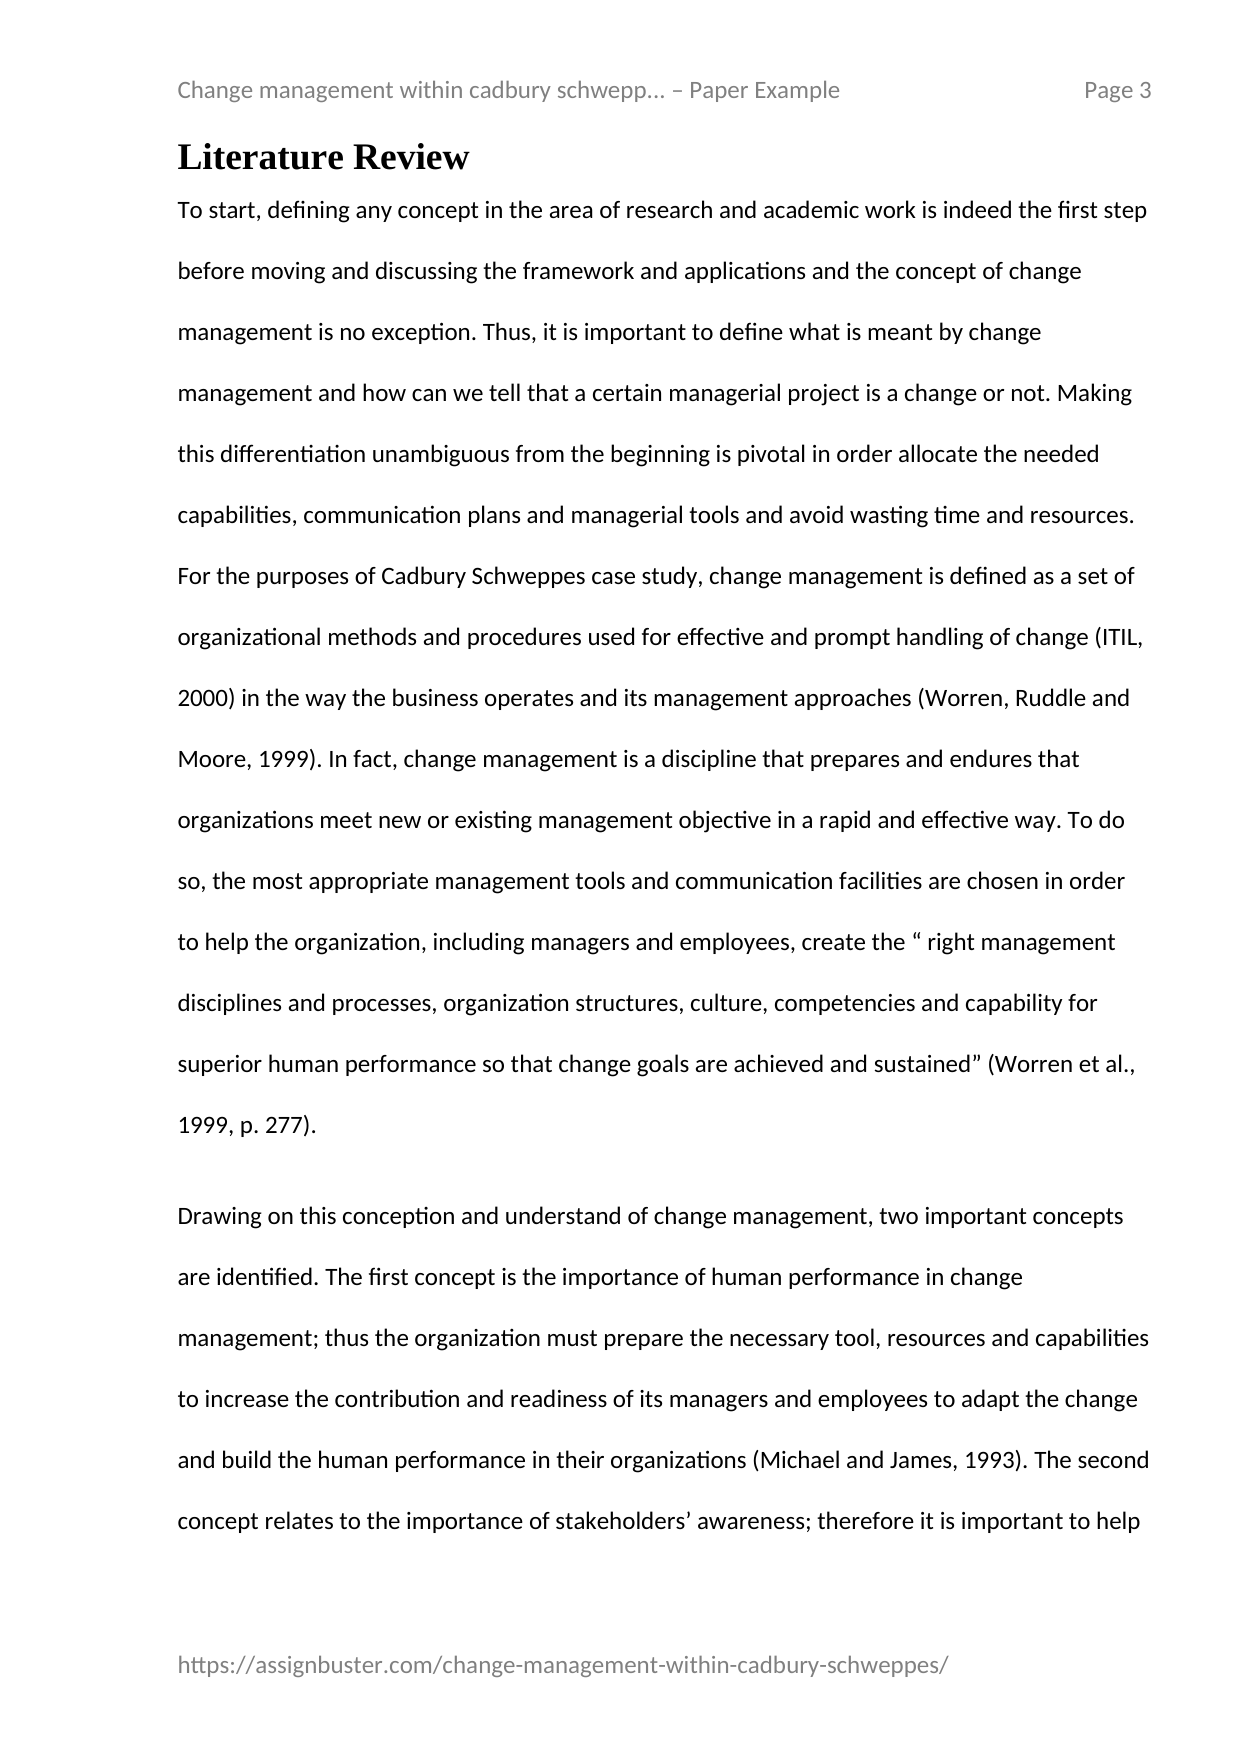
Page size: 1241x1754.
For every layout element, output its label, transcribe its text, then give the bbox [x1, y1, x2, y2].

subtitle Literature Review [177, 135, 1152, 178]
text To start, defining any concept in the area of research and academic work is indeed the first step before moving and discussing the framework and applications and the concept of change management is no exception. Thus, it is important to define what is meant by change management and how can we tell that a certain managerial project is a change or not. Making this differentiation unambiguous from the beginning is pivotal in order allocate the needed capabilities, communication plans and managerial tools and avoid wasting time and resources. For the purposes of Cadbury Schweppes case study, change management is defined as a set of organizational methods and procedures used for effective and prompt handling of change (ITIL, 2000) in the way the business operates and its management approaches (Worren, Ruddle and Moore, 1999). In fact, change management is a discipline that prepares and endures that organizations meet new or existing management objective in a rapid and effective way. To do so, the most appropriate management tools and communication facilities are chosen in order to help the organization, including managers and employees, create the “ right management disciplines and processes, organization structures, culture, competencies and capability for superior human performance so that change goals are achieved and sustained” (Worren et al., 1999, p. 277). [177, 194, 1152, 1140]
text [177, 1200, 1152, 1536]
